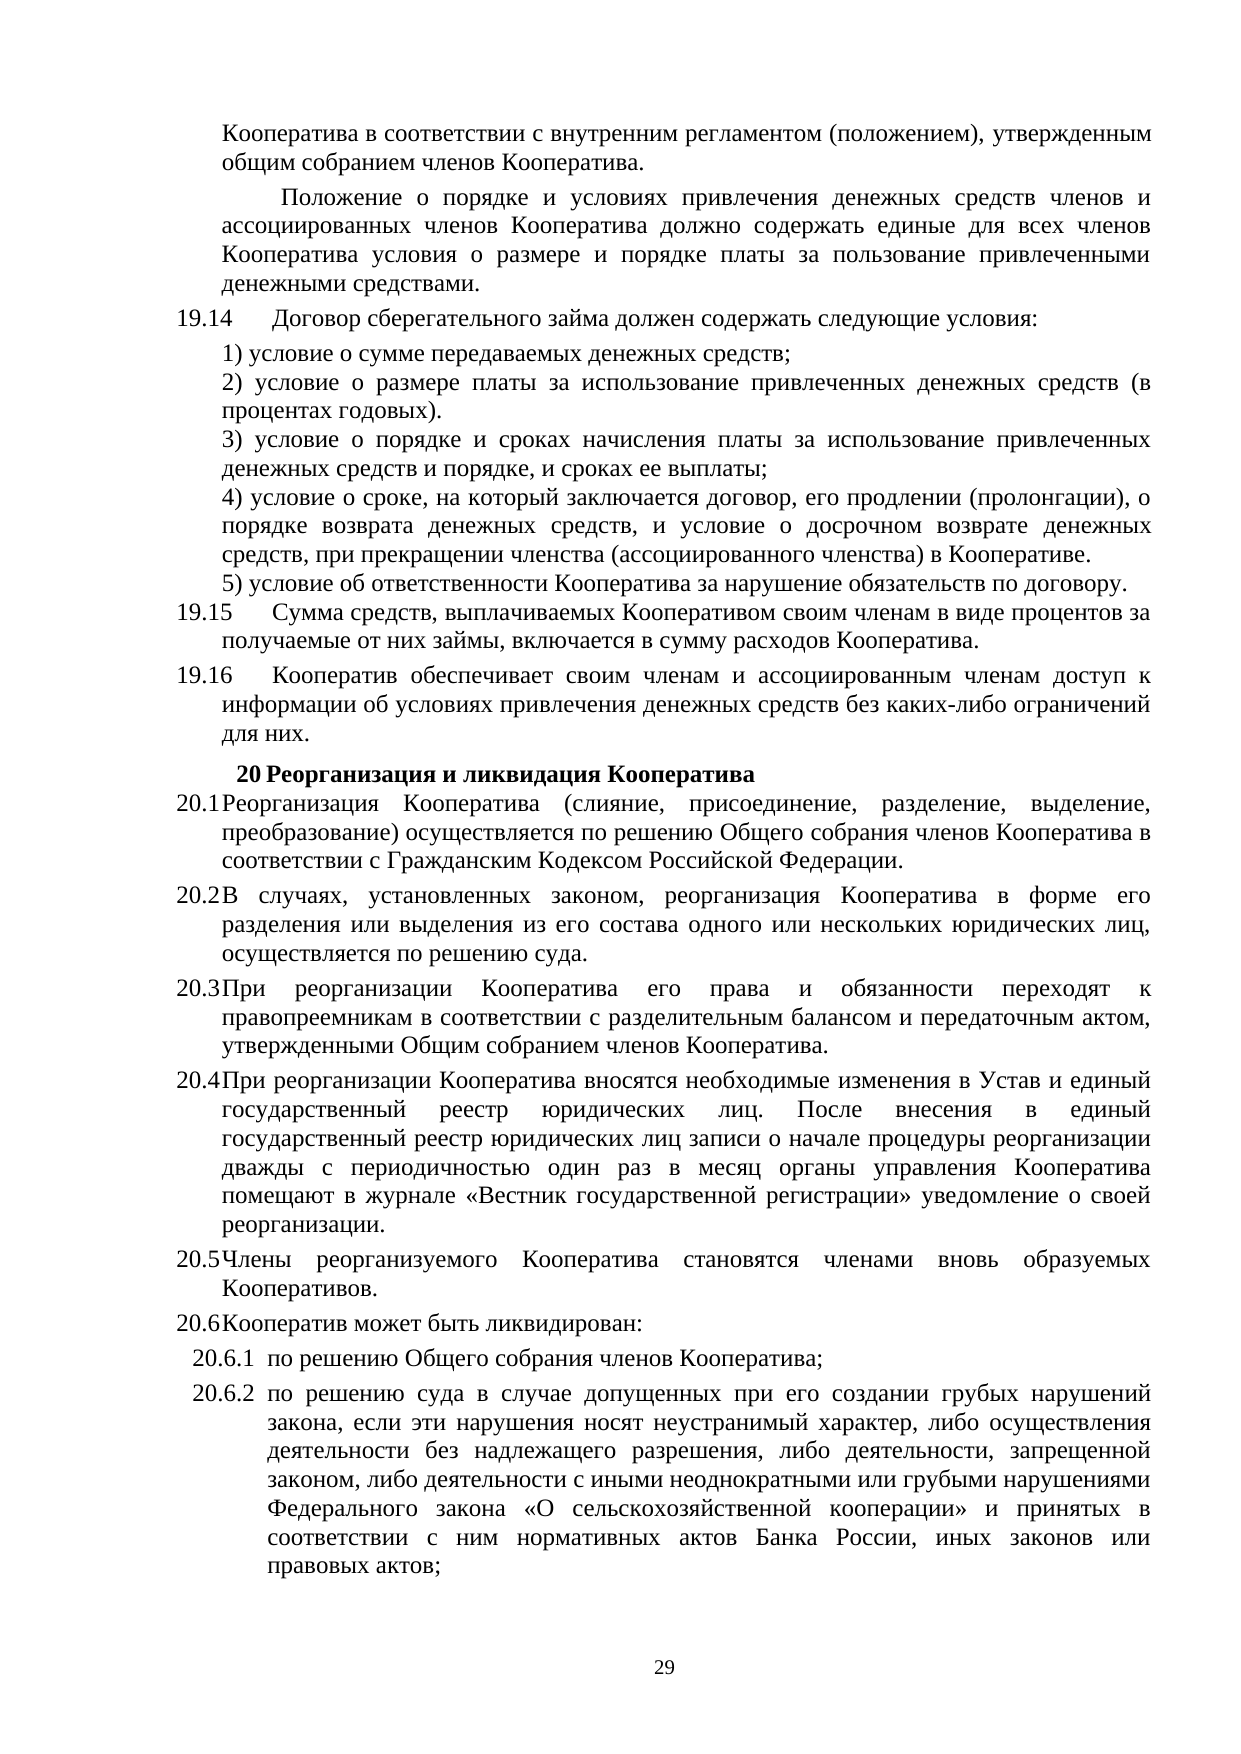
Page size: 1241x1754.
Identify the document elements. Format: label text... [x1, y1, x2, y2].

list 1) условие о сумме передаваемых денежных средств; [222, 338, 1152, 367]
list 3) условие о порядке и сроках начисления платы за использование привлеченных денежных средств и порядке, и сроках ее выплаты; [222, 424, 1152, 482]
list При реорганизации Кооператива вносятся необходимые изменения в Устав и единый государственный реестр юридических лиц. После внесения в единый государственный реестр юридических лиц записи о начале процедуры реорганизации дважды с периодичностью один раз в месяц органы управления Кооператива помещают в журнале «Вестник государственной регистрации» уведомление о своей реорганизации. [176, 1066, 1152, 1238]
list В случаях, установленных законом, реорганизация Кооператива в форме его разделения или выделения из его состава одного или нескольких юридических лиц, осуществляется по решению суда. [176, 881, 1152, 967]
list При реорганизации Кооператива его права и обязанности переходят к правопреемникам в соответствии с разделительным балансом и передаточным актом, утвержденными Общим собранием членов Кооператива. [176, 973, 1152, 1059]
list 4) условие о сроке, на который заключается договор, его продлении (пролонгации), о порядке возврата денежных средств, и условие о досрочном возврате денежных средств, при прекращении членства (ассоциированного членства) в Кооперативе. [222, 482, 1152, 568]
list Реорганизация Кооператива (слияние, присоединение, разделение, выделение, преобразование) осуществляется по решению Общего собрания членов Кооператива в соответствии с Гражданским Кодексом Российской Федерации. [176, 788, 1152, 874]
text Положение о порядке и условиях привлечения денежных средств членов и ассоциированных членов Кооператива должно содержать единые для всех членов Кооператива условия о размере и порядке платы за пользование привлеченными денежными средствами. [221, 182, 1152, 297]
list Члены реорганизуемого Кооператива становятся членами вновь образуемых Кооперативов. [176, 1244, 1152, 1302]
list Кооператив обеспечивает своим членам и ассоциированным членам доступ к информации об условиях привлечения денежных средств без каких-либо ограничений для них. [176, 661, 1152, 747]
subtitle Реорганизация и ликвидация Кооператива [236, 759, 1152, 788]
list 2) условие о размере платы за использование привлеченных денежных средств (в процентах годовых). [222, 367, 1152, 424]
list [176, 118, 1152, 176]
list Договор сберегательного займа должен содержать следующие условия: [176, 303, 1152, 332]
list 5) условие об ответственности Кооператива за нарушение обязательств по договору. [222, 568, 1152, 597]
list Кооператив может быть ликвидирован: [176, 1308, 1152, 1337]
list по решению суда в случае допущенных при его создании грубых нарушений закона, если эти нарушения носят неустранимый характер, либо осуществления деятельности без надлежащего разрешения, либо деятельности, запрещенной законом, либо деятельности с иными неоднократными или грубыми нарушениями Федерального закона «О сельскохозяйственной кооперации» и принятых в соответствии с ним нормативных актов Банка России, иных законов или правовых актов; [192, 1378, 1152, 1579]
list Сумма средств, выплачиваемых Кооперативом своим членам в виде процентов за получаемые от них займы, включается в сумму расходов Кооператива. [176, 597, 1152, 654]
list по решению Общего собрания членов Кооператива; [192, 1343, 1152, 1372]
